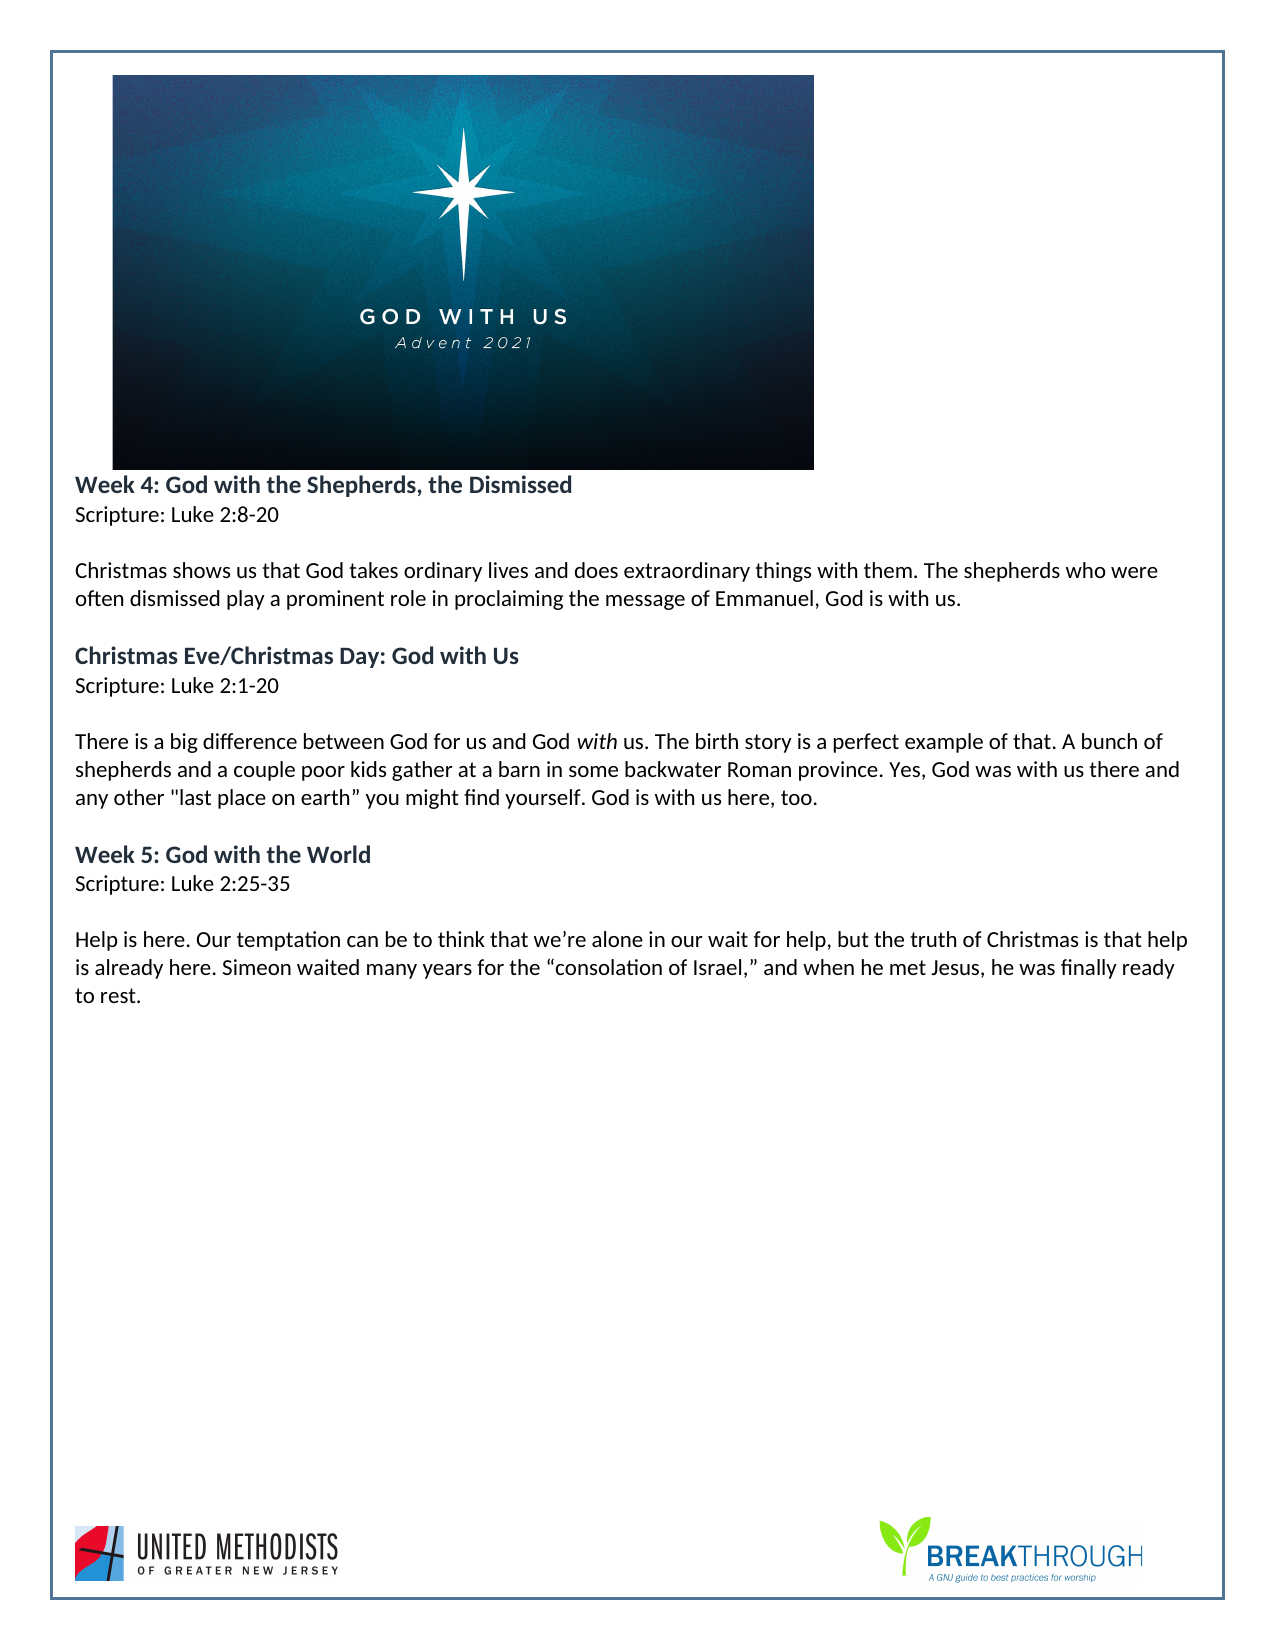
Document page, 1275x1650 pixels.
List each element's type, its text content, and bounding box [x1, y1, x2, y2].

text Christmas shows us that God takes ordinary lives and does extraordinary things with them. The shepherds who were often dismissed play a prominent role in proclaiming the message of Emmanuel, God is with us. [75, 556, 1200, 612]
text Scripture: Luke 2:8-20 [75, 500, 1200, 528]
text There is a big difference between God for us and God with us. The birth story is a perfect example of that. A bunch of shepherds and a couple poor kids gather at a barn in some backwater Roman province. Yes, God was with us there and any other "last place on earth” you might find yourself. God is with us here, too. [75, 727, 1200, 811]
text Scripture: Luke 2:1-20 [75, 671, 1200, 699]
text Christmas Eve/Christmas Day: God with Us [75, 640, 1200, 671]
picture [75, 1526, 338, 1581]
text Help is here. Our temptation can be to think that we’re alone in our wait for help, but the truth of Christmas is that help is already here. Simeon waited many years for the “consolation of Israel,” and when he met Jesus, he was finally ready to rest. [75, 925, 1200, 1009]
text Week 4: God with the Shepherds, the Dismissed [75, 469, 1200, 500]
picture [879, 1517, 1143, 1588]
picture [112, 75, 814, 470]
text Week 5: God with the World Scripture: Luke 2:25-35 [75, 839, 1200, 897]
